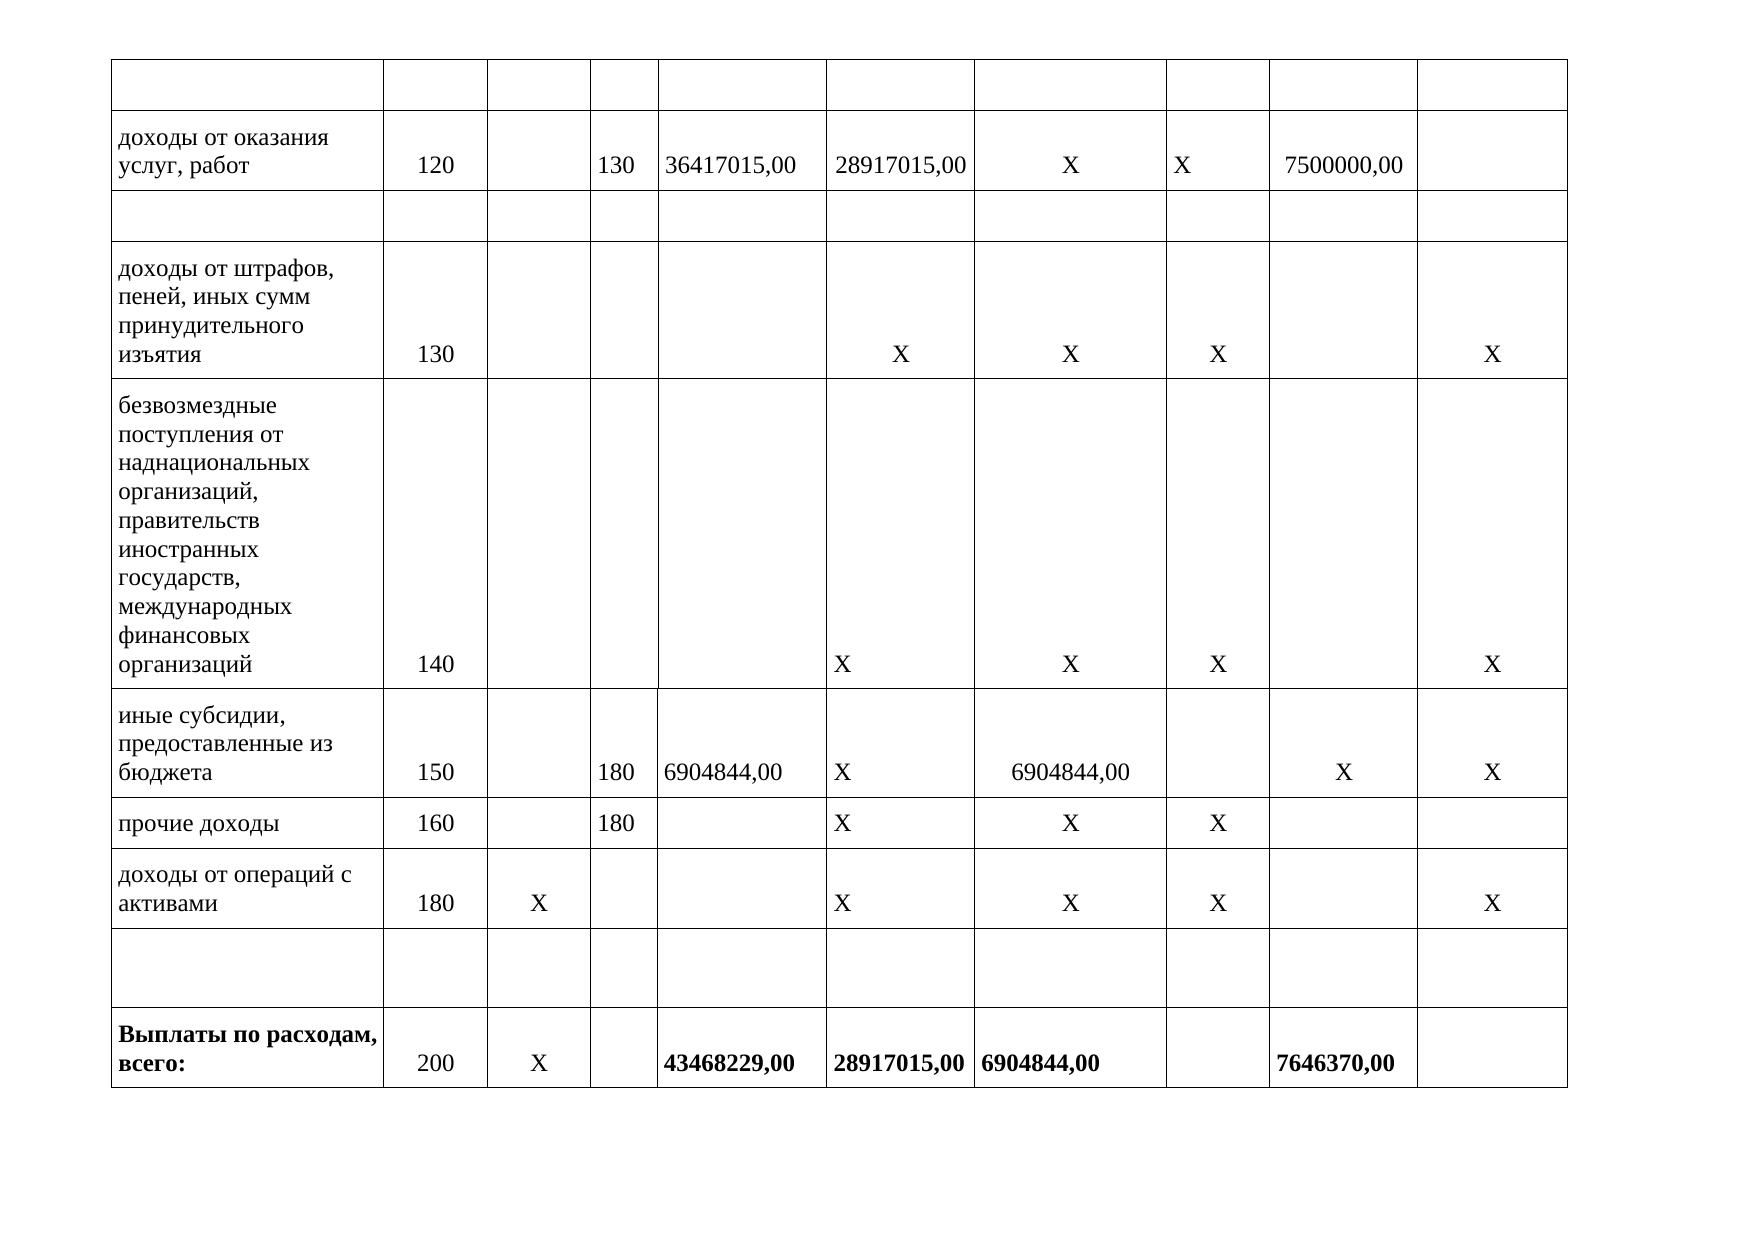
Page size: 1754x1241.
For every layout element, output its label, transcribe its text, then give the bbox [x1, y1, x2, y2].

table_cell доходы от операций с активами [112, 849, 383, 927]
table_cell [591, 929, 657, 1007]
table_cell 28917015,00 [827, 111, 974, 190]
table_cell [1418, 60, 1567, 110]
table_cell [488, 111, 590, 190]
table_cell безвозмездные поступления от наднациональных организаций, правительств иностранных государств, международных финансовых организаций [112, 379, 383, 688]
table_cell X [1167, 798, 1269, 848]
table_cell [112, 60, 383, 110]
table_cell доходы от штрафов, пеней, иных сумм принудительного изъятия [112, 242, 383, 378]
table_cell X [827, 379, 974, 688]
table_cell 180 [384, 849, 487, 927]
table_cell [1418, 929, 1567, 1007]
table_cell [827, 60, 974, 110]
table_cell [1270, 849, 1417, 927]
table_cell X [1167, 849, 1269, 927]
table_cell 6904844,00 [658, 689, 826, 797]
table_cell 150 [384, 689, 487, 797]
table_cell 43468229,00 [658, 1008, 826, 1087]
table_cell 180 [591, 798, 657, 848]
table_cell X [827, 798, 974, 848]
table_cell [1270, 242, 1417, 378]
table_cell [488, 191, 590, 241]
table_cell X [1418, 379, 1567, 688]
table_cell [591, 849, 657, 927]
table_cell 6904844,00 [975, 689, 1166, 797]
table_cell [975, 191, 1166, 241]
table_cell 200 [384, 1008, 487, 1087]
table_cell 7500000,00 [1270, 111, 1417, 190]
table_cell [827, 929, 974, 1007]
table_cell [591, 379, 658, 688]
table_cell [591, 1008, 657, 1087]
table_cell 130 [591, 111, 658, 190]
table_cell X [975, 798, 1166, 848]
table_cell 6904844,00 [975, 1008, 1166, 1087]
table_cell [1167, 191, 1269, 241]
table_cell 160 [384, 798, 487, 848]
table_cell прочие доходы [112, 798, 383, 848]
table_cell [384, 60, 487, 110]
table_cell [1270, 60, 1417, 110]
table_cell [659, 379, 826, 688]
table_cell X [488, 1008, 590, 1087]
table_cell [488, 689, 590, 797]
table_cell X [827, 689, 974, 797]
table_cell [591, 242, 658, 378]
table_cell [1270, 929, 1417, 1007]
table_cell X [975, 111, 1166, 190]
table_cell Выплаты по расходам, всего: [112, 1008, 383, 1087]
table_cell [488, 929, 590, 1007]
table_cell [1270, 379, 1417, 688]
table_cell X [975, 379, 1166, 688]
table_cell [488, 60, 590, 110]
table_cell [975, 60, 1166, 110]
table_cell [1270, 798, 1417, 848]
table_cell X [1167, 111, 1269, 190]
table_cell [658, 929, 826, 1007]
table_cell X [1167, 379, 1269, 688]
table_cell [1418, 111, 1567, 190]
table_cell [659, 242, 826, 378]
table_cell [659, 191, 826, 241]
table_cell X [827, 849, 974, 927]
table_cell X [1418, 849, 1567, 927]
table_cell [488, 242, 590, 378]
table_cell [384, 929, 487, 1007]
table_cell [1418, 798, 1567, 848]
table_cell X [1167, 242, 1269, 378]
table_cell 120 [384, 111, 487, 190]
table_cell X [1418, 689, 1567, 797]
table_cell X [975, 242, 1166, 378]
table_cell [975, 929, 1166, 1007]
table_cell [488, 798, 590, 848]
table_cell [384, 191, 487, 241]
table_cell [488, 379, 590, 688]
table_cell [1418, 191, 1567, 241]
table_cell [1270, 191, 1417, 241]
table_cell 140 [384, 379, 487, 688]
table_cell доходы от оказания услуг, работ [112, 111, 383, 190]
table_cell X [1418, 242, 1567, 378]
table_cell [112, 929, 383, 1007]
table_cell X [827, 242, 974, 378]
table_cell [827, 191, 974, 241]
table_cell [591, 60, 658, 110]
table_cell иные субсидии, предоставленные из бюджета [112, 689, 383, 797]
table_cell [659, 60, 826, 110]
table_cell 180 [591, 689, 657, 797]
table_cell [1418, 1008, 1567, 1087]
table_cell [1167, 929, 1269, 1007]
table_cell 36417015,00 [659, 111, 826, 190]
table_cell [1167, 1008, 1269, 1087]
table_cell X [488, 849, 590, 927]
table_cell 7646370,00 [1270, 1008, 1417, 1087]
table_cell [1167, 689, 1269, 797]
table_cell [112, 191, 383, 241]
table_cell 130 [384, 242, 487, 378]
table_cell X [975, 849, 1166, 927]
table_cell X [1270, 689, 1417, 797]
table_cell [658, 798, 826, 848]
table_cell 28917015,00 [827, 1008, 974, 1087]
table_cell [1167, 60, 1269, 110]
table_cell [658, 849, 826, 927]
table_cell [591, 191, 658, 241]
